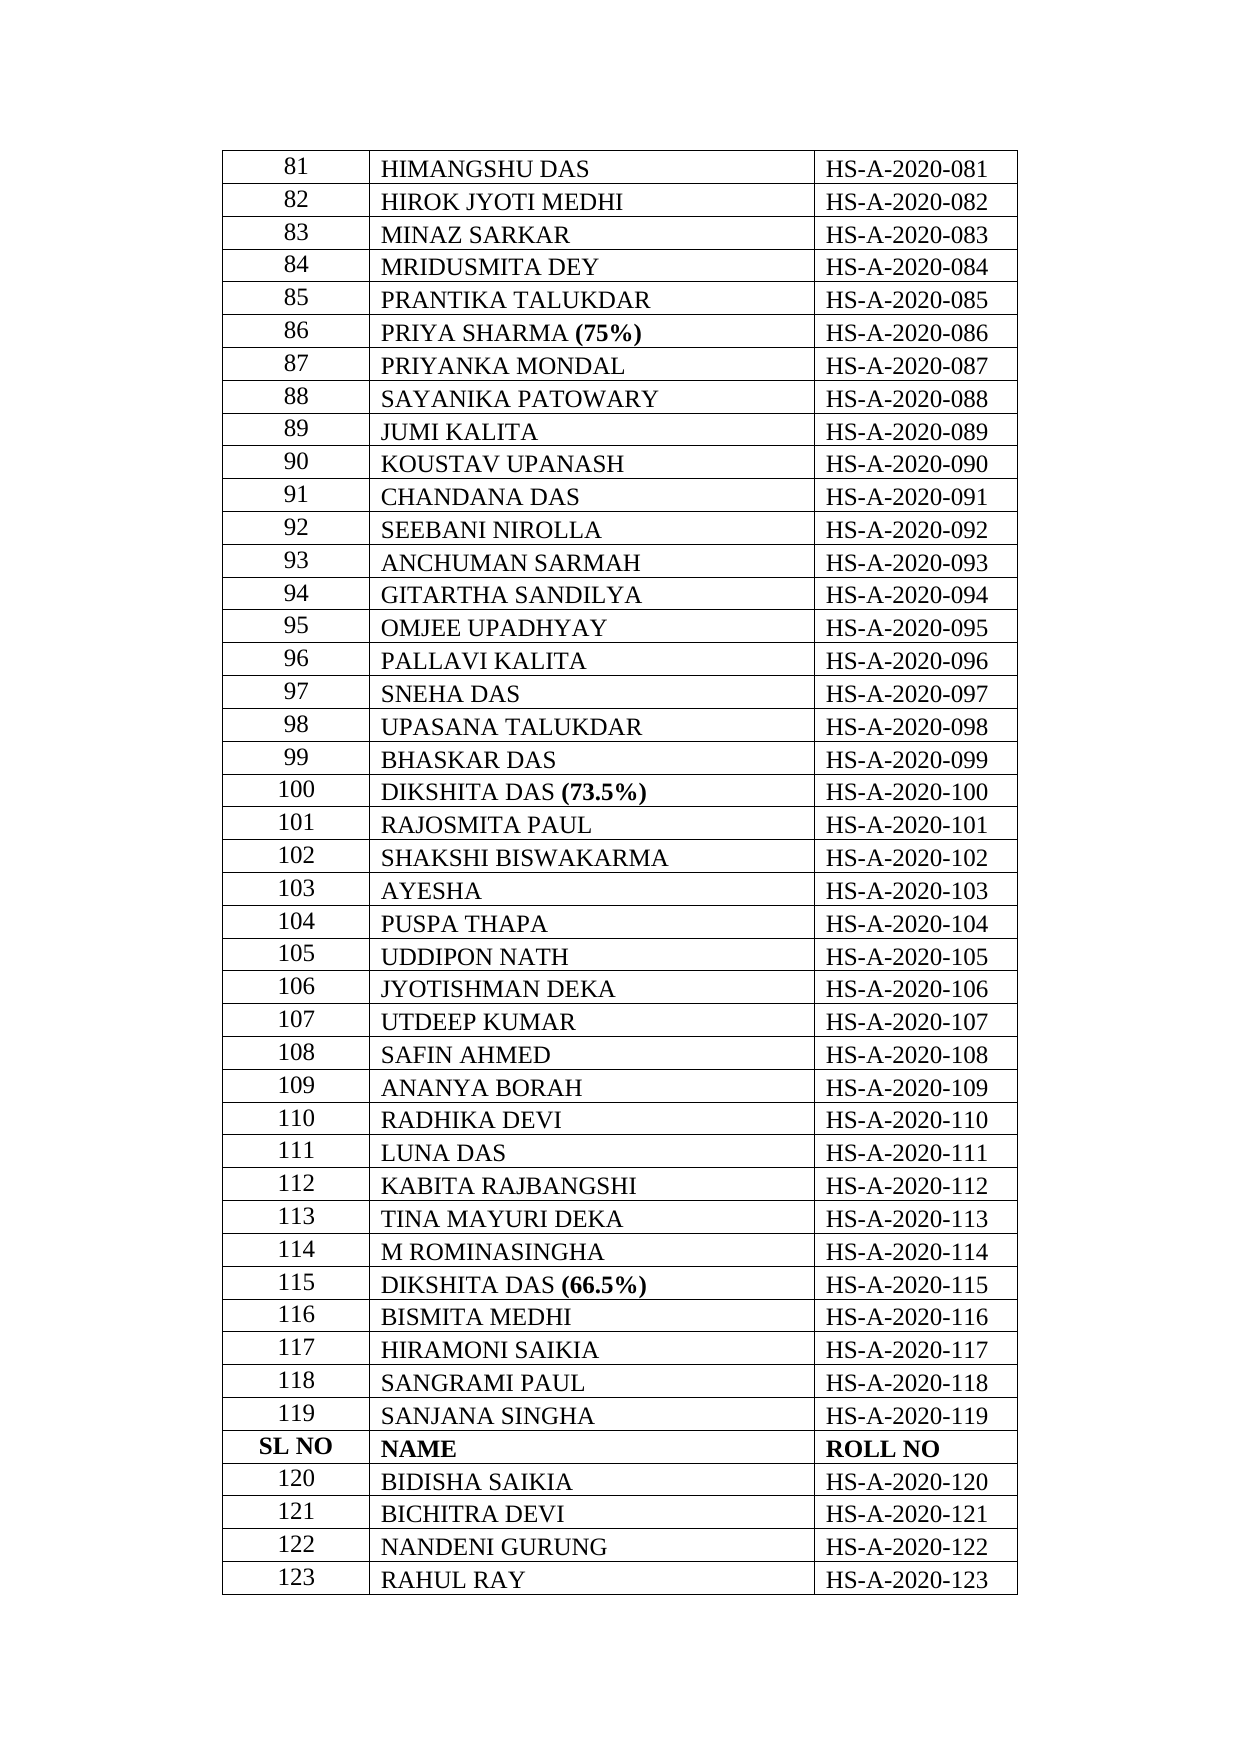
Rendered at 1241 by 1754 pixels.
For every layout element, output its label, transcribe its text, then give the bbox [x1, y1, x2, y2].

table_cell UDDIPON NATH [370, 939, 814, 970]
table_cell 105 [223, 939, 369, 970]
table_cell NAME [370, 1431, 814, 1462]
table_cell HS-A-2020-106 [815, 971, 1017, 1003]
table_cell 109 [223, 1070, 369, 1102]
table_cell PUSPA THAPA [370, 906, 814, 937]
table_cell 119 [223, 1398, 369, 1430]
table_cell 89 [223, 414, 369, 445]
table_cell LUNA DAS [370, 1135, 814, 1167]
table_cell 85 [223, 282, 369, 314]
table_cell KABITA RAJBANGSHI [370, 1168, 814, 1200]
table_cell 103 [223, 873, 369, 905]
table_cell M ROMINASINGHA [370, 1234, 814, 1266]
table_cell HS-A-2020-108 [815, 1037, 1017, 1069]
table_cell HS-A-2020-096 [815, 643, 1017, 675]
table_cell HS-A-2020-101 [815, 807, 1017, 839]
table_cell SEEBANI NIROLLA [370, 512, 814, 544]
table_cell 92 [223, 512, 369, 544]
table_cell HS-A-2020-123 [815, 1562, 1017, 1594]
table_cell HS-A-2020-089 [815, 414, 1017, 445]
table_cell 113 [223, 1201, 369, 1233]
table_cell HS-A-2020-111 [815, 1135, 1017, 1167]
table_cell 88 [223, 381, 369, 412]
table_cell 112 [223, 1168, 369, 1200]
table_cell JUMI KALITA [370, 414, 814, 445]
table_cell TINA MAYURI DEKA [370, 1201, 814, 1233]
table_cell HS-A-2020-105 [815, 939, 1017, 970]
table_cell SNEHA DAS [370, 676, 814, 708]
table_cell HS-A-2020-090 [815, 446, 1017, 478]
table_cell 83 [223, 217, 369, 248]
table_cell 84 [223, 250, 369, 281]
table_cell 97 [223, 676, 369, 708]
table_cell 90 [223, 446, 369, 478]
table_cell 107 [223, 1004, 369, 1036]
table_cell 82 [223, 184, 369, 216]
table_cell HS-A-2020-102 [815, 840, 1017, 872]
table_cell RAHUL RAY [370, 1562, 814, 1594]
table_cell HS-A-2020-113 [815, 1201, 1017, 1233]
table_cell 122 [223, 1529, 369, 1561]
table_cell PRIYANKA MONDAL [370, 348, 814, 380]
table_cell 98 [223, 709, 369, 741]
table_cell 95 [223, 610, 369, 642]
table_cell HS-A-2020-114 [815, 1234, 1017, 1266]
table_cell 108 [223, 1037, 369, 1069]
table_cell HS-A-2020-110 [815, 1103, 1017, 1134]
table_cell HS-A-2020-095 [815, 610, 1017, 642]
table_cell JYOTISHMAN DEKA [370, 971, 814, 1003]
table_cell 102 [223, 840, 369, 872]
table_cell BISMITA MEDHI [370, 1300, 814, 1331]
table_cell 110 [223, 1103, 369, 1134]
table_cell MINAZ SARKAR [370, 217, 814, 248]
table_cell HS-A-2020-085 [815, 282, 1017, 314]
table_cell 87 [223, 348, 369, 380]
table_cell KOUSTAV UPANASH [370, 446, 814, 478]
table_cell 96 [223, 643, 369, 675]
table_cell HS-A-2020-115 [815, 1267, 1017, 1298]
table_cell HS-A-2020-121 [815, 1496, 1017, 1528]
table_cell 93 [223, 545, 369, 577]
table_cell HIMANGSHU DAS [370, 151, 814, 183]
table_cell 106 [223, 971, 369, 1003]
table_cell HS-A-2020-117 [815, 1332, 1017, 1364]
table_cell MRIDUSMITA DEY [370, 250, 814, 281]
table_cell HS-A-2020-084 [815, 250, 1017, 281]
table_cell HS-A-2020-100 [815, 775, 1017, 806]
table_cell ANCHUMAN SARMAH [370, 545, 814, 577]
table_cell HS-A-2020-093 [815, 545, 1017, 577]
table_cell HS-A-2020-086 [815, 315, 1017, 347]
table_cell 121 [223, 1496, 369, 1528]
table_cell HS-A-2020-120 [815, 1464, 1017, 1495]
table_cell SAYANIKA PATOWARY [370, 381, 814, 412]
table_cell 116 [223, 1300, 369, 1331]
table_cell HS-A-2020-122 [815, 1529, 1017, 1561]
table_cell ROLL NO [815, 1431, 1017, 1462]
table_cell 101 [223, 807, 369, 839]
table_cell BIDISHA SAIKIA [370, 1464, 814, 1495]
table_cell 120 [223, 1464, 369, 1495]
table_cell UPASANA TALUKDAR [370, 709, 814, 741]
table_cell HS-A-2020-091 [815, 479, 1017, 511]
table_cell RAJOSMITA PAUL [370, 807, 814, 839]
table_cell DIKSHITA DAS (66.5%) [370, 1267, 814, 1298]
table_cell NANDENI GURUNG [370, 1529, 814, 1561]
table_cell HS-A-2020-082 [815, 184, 1017, 216]
table_cell HIROK JYOTI MEDHI [370, 184, 814, 216]
table_cell RADHIKA DEVI [370, 1103, 814, 1134]
table_cell HS-A-2020-094 [815, 578, 1017, 609]
table_cell 123 [223, 1562, 369, 1594]
table_cell 100 [223, 775, 369, 806]
table_cell HS-A-2020-097 [815, 676, 1017, 708]
table_cell HS-A-2020-092 [815, 512, 1017, 544]
table_cell OMJEE UPADHYAY [370, 610, 814, 642]
table_cell 94 [223, 578, 369, 609]
table_cell PRANTIKA TALUKDAR [370, 282, 814, 314]
table_cell 104 [223, 906, 369, 937]
table_cell 118 [223, 1365, 369, 1397]
table_cell 111 [223, 1135, 369, 1167]
table_cell HS-A-2020-099 [815, 742, 1017, 773]
table_cell HS-A-2020-112 [815, 1168, 1017, 1200]
table_cell 117 [223, 1332, 369, 1364]
table_cell 81 [223, 151, 369, 183]
table_cell SANJANA SINGHA [370, 1398, 814, 1430]
table_cell 114 [223, 1234, 369, 1266]
table_cell HS-A-2020-087 [815, 348, 1017, 380]
table_cell ANANYA BORAH [370, 1070, 814, 1102]
table_cell AYESHA [370, 873, 814, 905]
table_cell HS-A-2020-083 [815, 217, 1017, 248]
table_cell SANGRAMI PAUL [370, 1365, 814, 1397]
table_cell HS-A-2020-109 [815, 1070, 1017, 1102]
table_cell 115 [223, 1267, 369, 1298]
table_cell BHASKAR DAS [370, 742, 814, 773]
table_cell HIRAMONI SAIKIA [370, 1332, 814, 1364]
table_cell PALLAVI KALITA [370, 643, 814, 675]
table_cell HS-A-2020-116 [815, 1300, 1017, 1331]
table_cell 99 [223, 742, 369, 773]
table_cell SL NO [223, 1431, 369, 1462]
table_cell BICHITRA DEVI [370, 1496, 814, 1528]
table_cell 91 [223, 479, 369, 511]
table_cell HS-A-2020-104 [815, 906, 1017, 937]
table_cell DIKSHITA DAS (73.5%) [370, 775, 814, 806]
table_cell CHANDANA DAS [370, 479, 814, 511]
table_cell HS-A-2020-081 [815, 151, 1017, 183]
table_cell HS-A-2020-098 [815, 709, 1017, 741]
table_cell GITARTHA SANDILYA [370, 578, 814, 609]
table_cell UTDEEP KUMAR [370, 1004, 814, 1036]
table_cell SAFIN AHMED [370, 1037, 814, 1069]
table_cell HS-A-2020-107 [815, 1004, 1017, 1036]
table_cell HS-A-2020-103 [815, 873, 1017, 905]
table_cell HS-A-2020-088 [815, 381, 1017, 412]
table_cell PRIYA SHARMA (75%) [370, 315, 814, 347]
table_cell HS-A-2020-119 [815, 1398, 1017, 1430]
table_cell 86 [223, 315, 369, 347]
table_cell SHAKSHI BISWAKARMA [370, 840, 814, 872]
table_cell HS-A-2020-118 [815, 1365, 1017, 1397]
